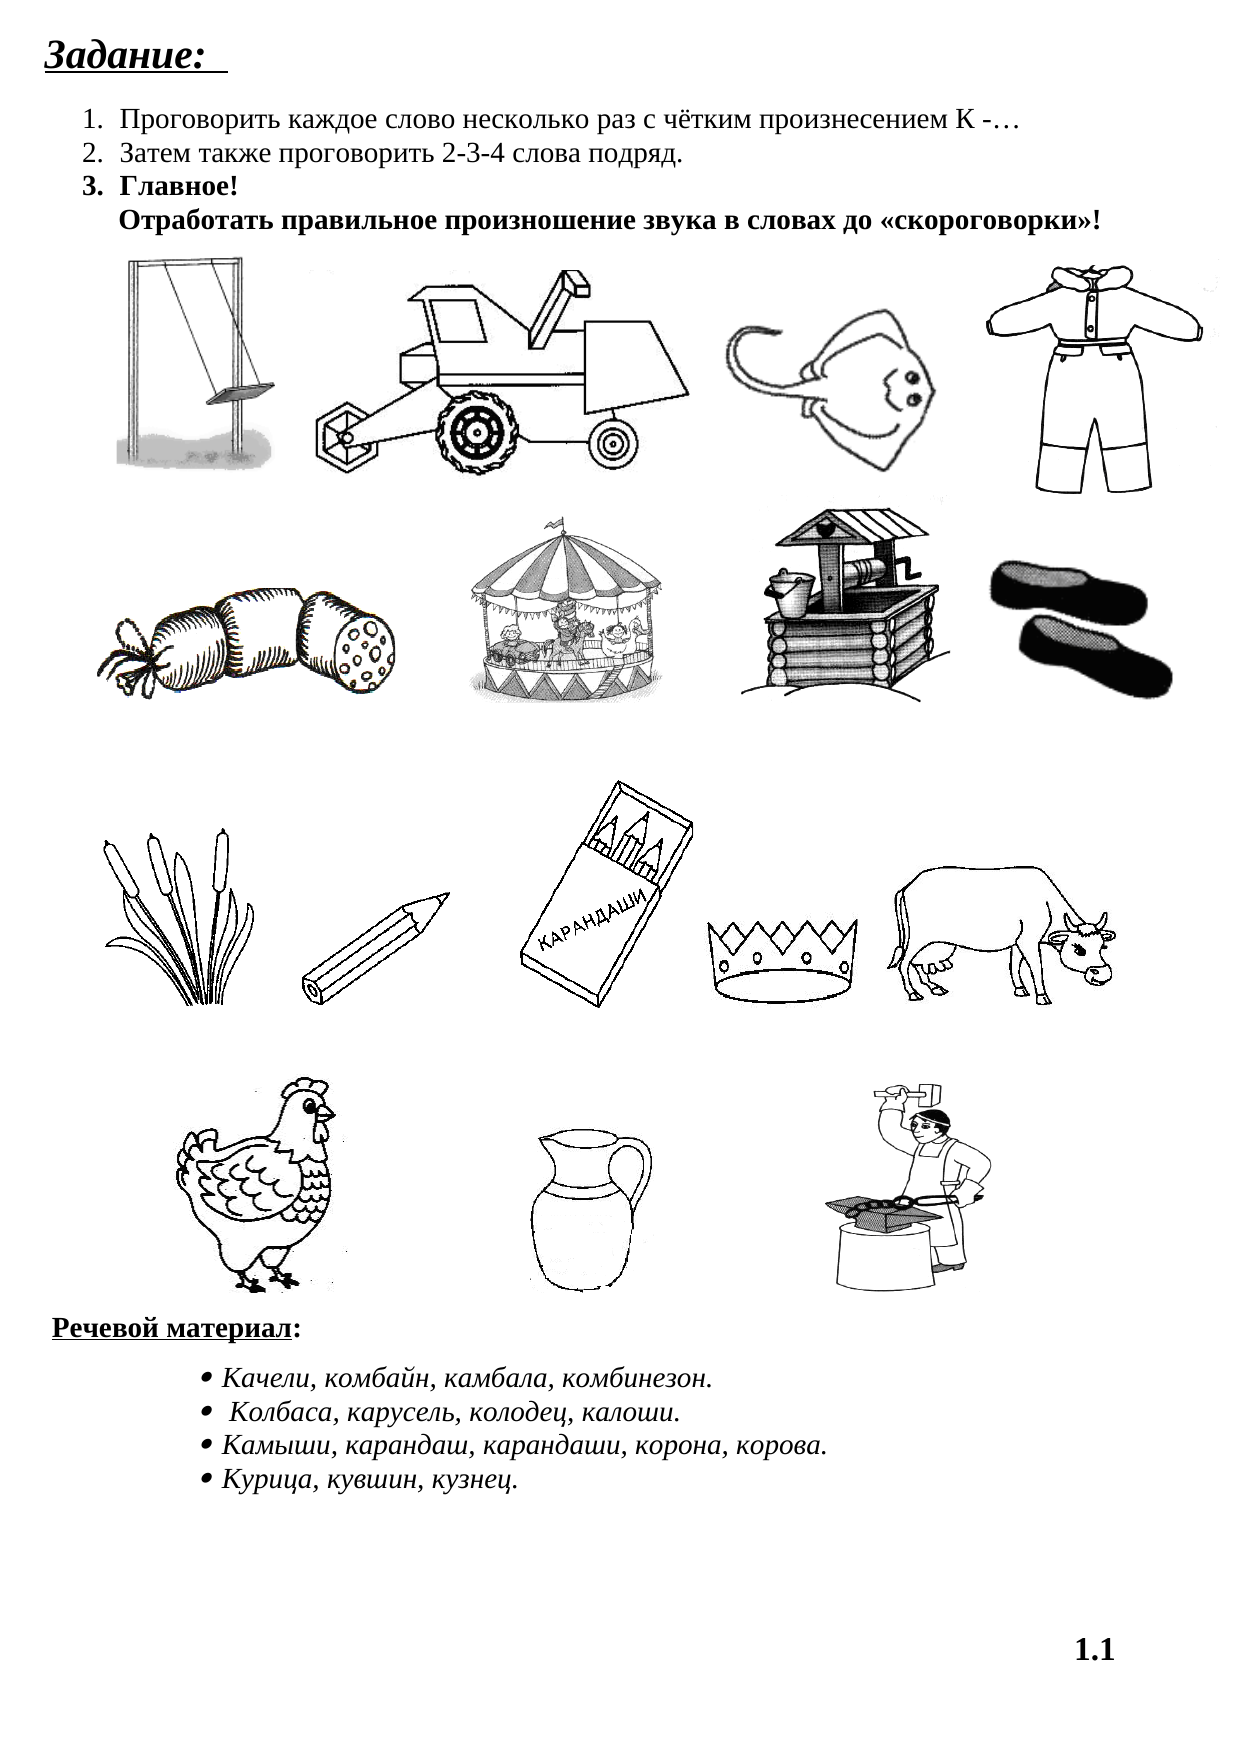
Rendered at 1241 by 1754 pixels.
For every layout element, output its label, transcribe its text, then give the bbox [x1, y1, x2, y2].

text Отработать правильное произношение звука в словах до «скороговорки»! [82, 202, 1211, 236]
list Колбаса, карусель, колодец, калоши. [199, 1394, 1211, 1427]
picture [693, 855, 1118, 1008]
list Проговорить каждое слово несколько раз с чётким произнесением К -… [82, 101, 1211, 135]
picture [986, 547, 1178, 703]
picture [87, 818, 259, 1008]
list Курица, кувшин, кузнец. [199, 1461, 1211, 1495]
picture [530, 1123, 654, 1293]
list Затем также проговорить 2-3-4 слова подряд. [82, 135, 1211, 168]
picture [288, 879, 455, 1008]
picture [981, 256, 1220, 496]
picture [718, 288, 943, 479]
list Главное! [82, 168, 1211, 202]
picture [811, 1079, 1002, 1293]
list Камыши, карандаш, карандаши, корона, корова. [199, 1427, 1211, 1461]
text Задание: [44, 29, 1211, 77]
list Качели, комбайн, камбала, комбинезон. [199, 1360, 1211, 1394]
picture [308, 270, 690, 479]
text 1.1 [199, 1629, 1211, 1667]
text Речевой материал: [44, 1310, 1211, 1343]
picture [94, 588, 396, 703]
picture [168, 1074, 348, 1293]
